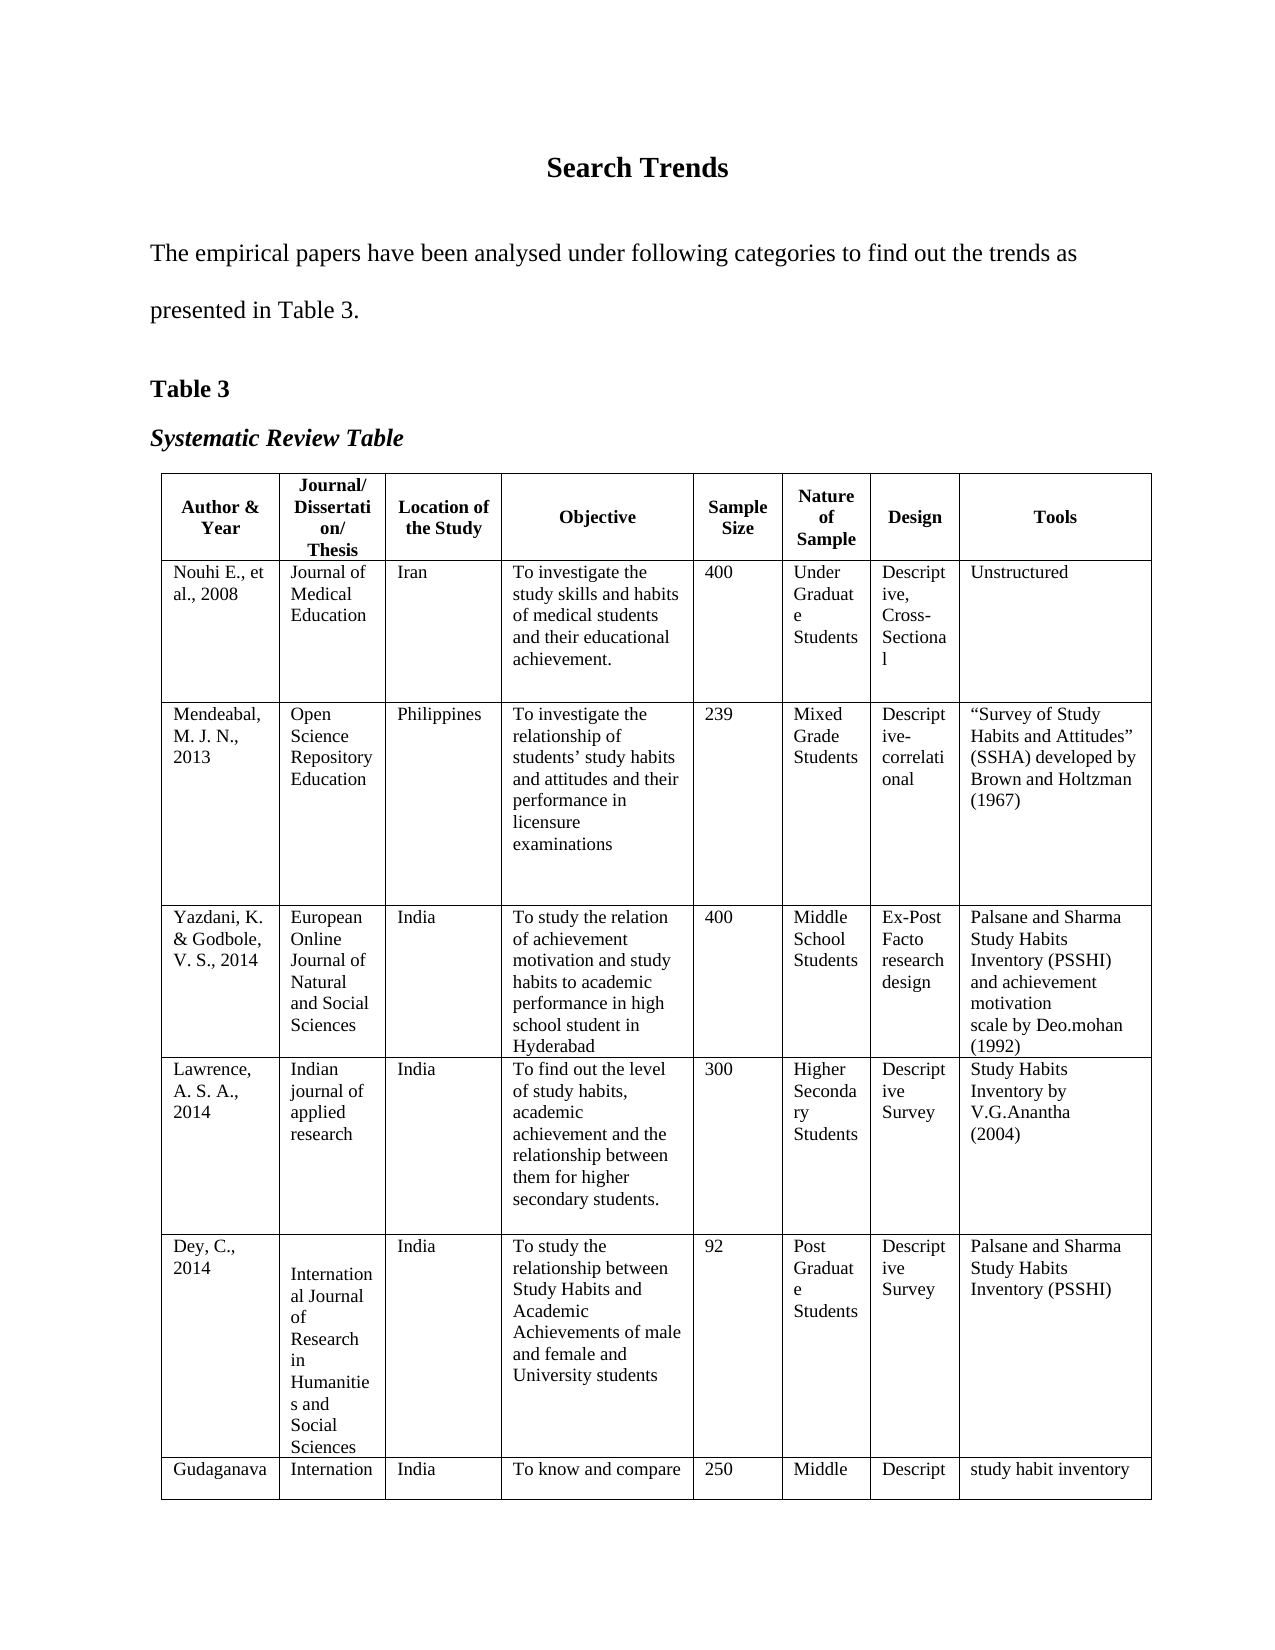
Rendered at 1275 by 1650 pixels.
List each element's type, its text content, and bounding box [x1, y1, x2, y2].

table_cell Mixed Grade Students [783, 703, 870, 905]
table_cell Higher Secondary Students [783, 1058, 870, 1234]
table_cell Yazdani, K. & Godbole, V. S., 2014 [162, 906, 279, 1057]
table_cell Dey, C., 2014 [162, 1235, 279, 1457]
table_cell Post Graduate Students [783, 1235, 870, 1457]
table_cell 239 [694, 703, 782, 905]
table_cell Iran [386, 561, 501, 702]
table_cell Palsane and Sharma Study Habits Inventory (PSSHI) and achievement motivation scale by Deo.mohan (1992) [960, 906, 1151, 1057]
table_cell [502, 1458, 693, 1499]
table_cell 300 [694, 1058, 782, 1234]
table_cell Descriptive Survey [871, 1458, 959, 1499]
table_cell To investigate the relationship of students’ study habits and attitudes and their performance in licensure examinations [502, 703, 693, 905]
table_cell To study the relation of achievement motivation and study habits to academic performance in high school student in Hyderabad [502, 906, 693, 1057]
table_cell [280, 1458, 385, 1499]
table_header Journal/Dissertation/ Thesis [280, 474, 385, 560]
table_cell To find out the level of study habits, academic achievement and the relationship between them for higher secondary students. [502, 1058, 693, 1234]
table_cell 400 [694, 906, 782, 1057]
table_header Objective [502, 474, 693, 560]
table_cell India [386, 906, 501, 1057]
table_cell Open Science Repository Education [280, 703, 385, 905]
text Systematic Review Table [150, 423, 1125, 452]
table_cell India [386, 1235, 501, 1457]
text Search Trends [150, 150, 1125, 183]
table_header Nature of Sample [783, 474, 870, 560]
table_cell To investigate the study skills and habits of medical students and their educational achievement. [502, 561, 693, 702]
table_cell European Online Journal of Natural and Social Sciences [280, 906, 385, 1057]
table_cell Nouhi E., et al., 2008 [162, 561, 279, 702]
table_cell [783, 1458, 870, 1499]
table_cell Study Habits Inventory by V.G.Anantha (2004) [960, 1058, 1151, 1234]
table_cell Unstructured [960, 561, 1151, 702]
table_cell Descriptive Survey [871, 1058, 959, 1234]
table_cell Indian journal of applied research [280, 1058, 385, 1234]
table_cell Ex-Post Facto research design [871, 906, 959, 1057]
table_cell 250 [694, 1458, 782, 1499]
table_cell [960, 1458, 1151, 1499]
table_cell Descriptive, Cross- Sectional [871, 561, 959, 702]
table_cell Mendeabal, M. J. N., 2013 [162, 703, 279, 905]
table_cell Middle School Students [783, 906, 870, 1057]
table_header Tools [960, 474, 1151, 560]
table_cell 400 [694, 561, 782, 702]
table_cell Philippines [386, 703, 501, 905]
table_cell 92 [694, 1235, 782, 1457]
table_header Design [871, 474, 959, 560]
table_cell To study the relationship between Study Habits and Academic Achievements of male and female and University students [502, 1235, 693, 1457]
text The empirical papers have been analysed under following categories to find out the trends as presented in Table 3. [150, 238, 1125, 324]
table_cell India [386, 1058, 501, 1234]
table_header Location of the Study [386, 474, 501, 560]
table_cell Descriptive Survey [871, 1235, 959, 1457]
table_header Author & Year [162, 474, 279, 560]
table_cell Under Graduate Students [783, 561, 870, 702]
table_header Sample Size [694, 474, 782, 560]
text Table 3 [150, 374, 1125, 402]
table_cell Journal of Medical Education [280, 561, 385, 702]
table_cell Descriptive-correlational [871, 703, 959, 905]
table_cell Lawrence, A. S. A., 2014 [162, 1058, 279, 1234]
table_cell Palsane and Sharma Study Habits Inventory (PSSHI) [960, 1235, 1151, 1457]
table_cell “Survey of Study Habits and Attitudes” (SSHA) developed by Brown and Holtzman (1967) [960, 703, 1151, 905]
table_cell International Journal of Research in Humanities and Social Sciences [280, 1235, 385, 1457]
table_cell India [386, 1458, 501, 1499]
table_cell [162, 1458, 279, 1499]
